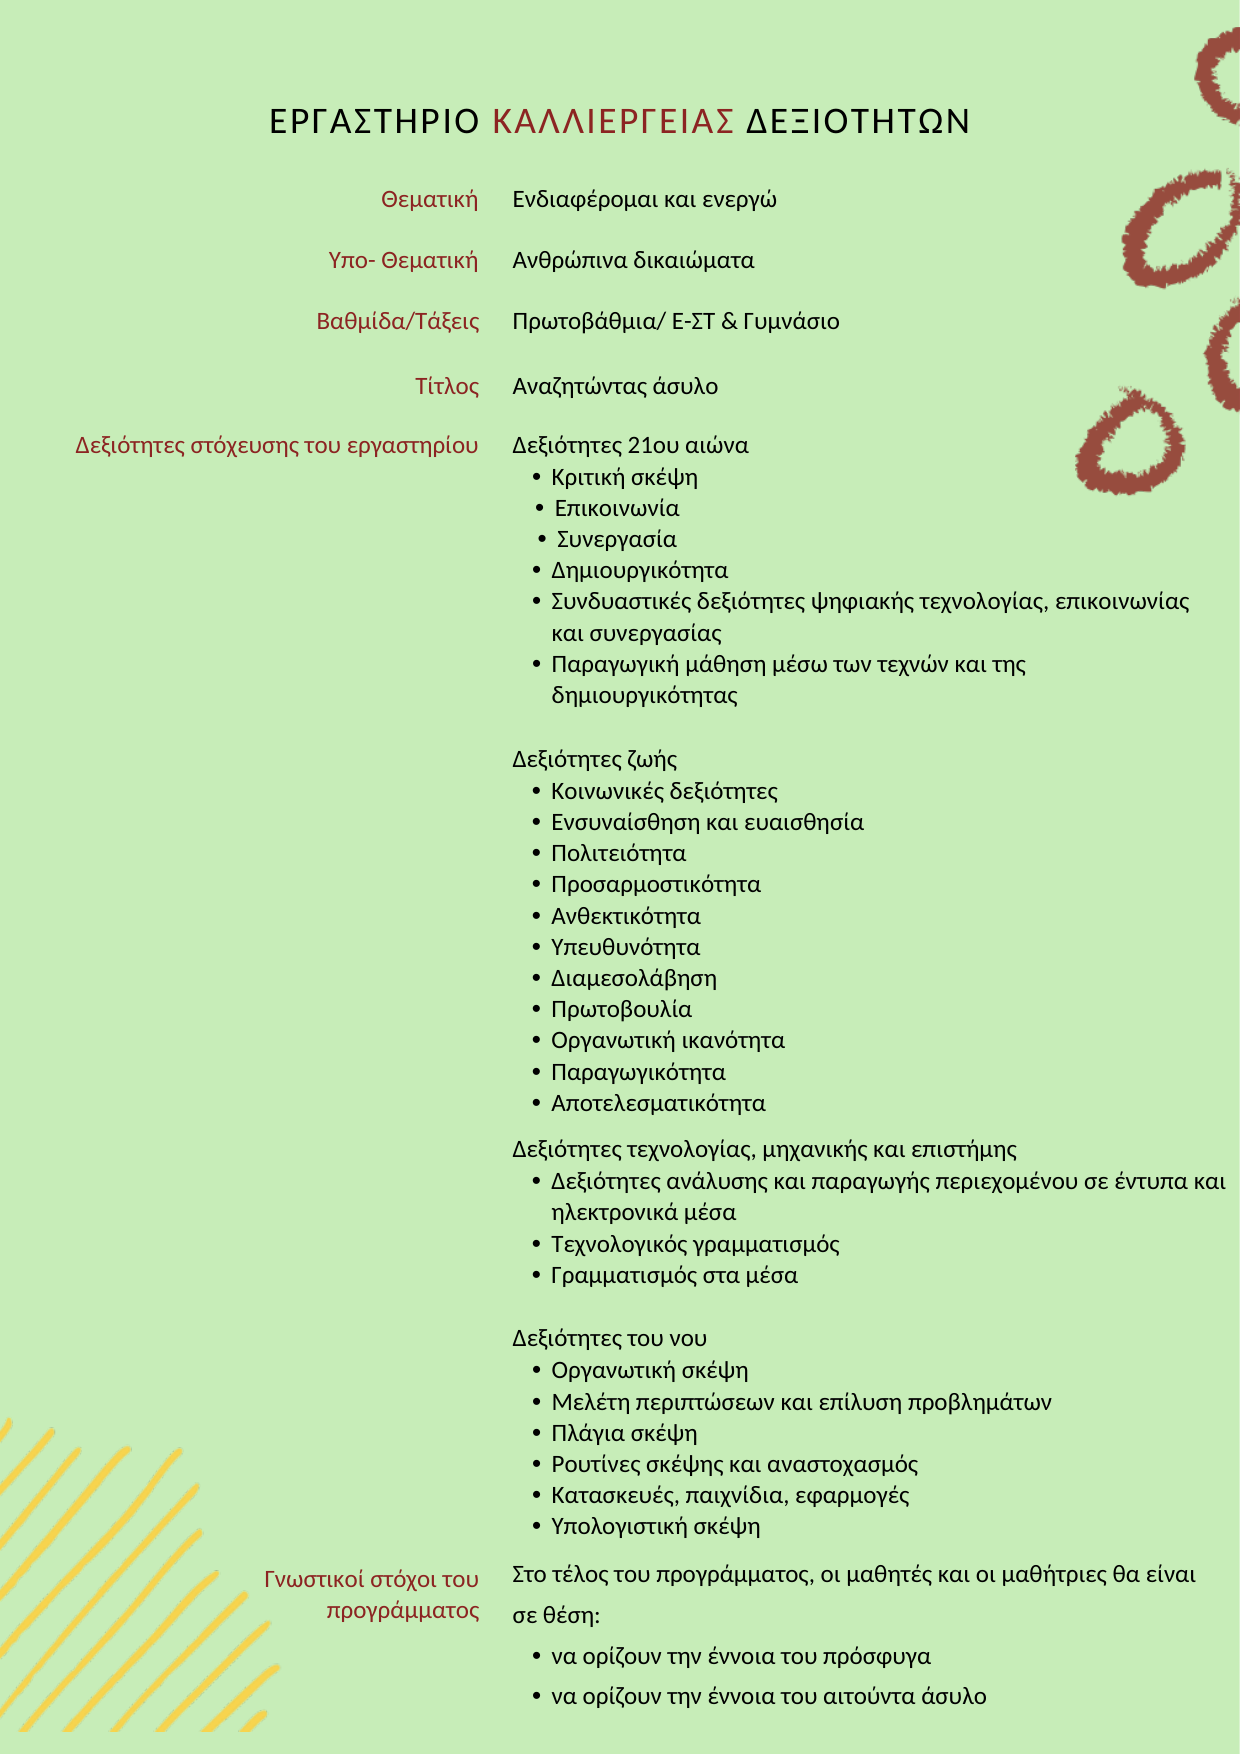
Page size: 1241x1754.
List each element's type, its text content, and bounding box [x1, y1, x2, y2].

text • Συνδυαστικές δεξιότητες ψηφιακής τεχνολογίας, επικοινωνίας και συνεργασίας [532, 585, 1196, 647]
text • Αποτελεσματικότητα [532, 1087, 1229, 1117]
text Θεματική [381, 183, 482, 213]
picture [0, 1394, 284, 1732]
text Δεξιότητες στόχευσης του εργαστηρίου [75, 429, 482, 460]
text Τίτλος [415, 370, 482, 400]
text Ενδιαφέρομαι και ενεργώ [512, 183, 1229, 213]
text Δεξιότητες τεχνολογίας, μηχανικής και επιστήμης [512, 1133, 1229, 1163]
text • Προσαρμοστικότητα • Ανθεκτικότητα [532, 868, 767, 930]
picture [1075, 27, 1240, 592]
text • να ορίζουν την έννοια του αιτούντα άσυλο [532, 1681, 1229, 1710]
text Βαθμίδα/Τάξεις [316, 305, 482, 336]
text Αναζητώντας άσυλο [512, 370, 1229, 400]
text • Παραγωγική μάθηση μέσω των τεχνών και της δημιουργικότητας [532, 648, 1032, 709]
text Γνωστικοί στόχοι του προγράμματος [259, 1563, 479, 1624]
text • Ρουτίνες σκέψης και αναστοχασμός • Κατασκευές, παιχνίδια, εφαρμογές • Υπολογιστική σκέψη [532, 1448, 924, 1541]
text • Οργανωτική σκέψη [532, 1354, 1229, 1385]
text • Διαμεσολάβηση • Πρωτοβουλία [532, 962, 723, 1024]
text Δεξιότητες του νου [512, 1322, 1229, 1353]
text • Τεχνολογικός γραμματισμός • Γραμματισμός στα μέσα [532, 1228, 846, 1290]
text • Μελέτη περιπτώσεων και επίλυση προβλημάτων • Πλάγια σκέψη [532, 1386, 1058, 1448]
text • Κοινωνικές δεξιότητες [532, 775, 1229, 806]
text • Υπευθυνότητα [532, 931, 1229, 961]
text Υπο- Θεματική [329, 244, 482, 274]
text Ανθρώπινα δικαιώματα [512, 244, 1229, 274]
text • Δεξιότητες ανάλυσης και παραγωγής περιεχομένου σε έντυπα και ηλεκτρονικά μέσα [532, 1165, 1229, 1227]
text • Δημιουργικότητα [532, 554, 1229, 585]
text ΕΡΓΑΣΤΗΡΙΟ ΚΑΛΛΙΕΡΓΕΙΑΣ ΔΕΞΙΟΤΗΤΩΝ [269, 97, 1229, 143]
text Δεξιότητες ζωής [512, 743, 1229, 773]
text Δεξιότητες 21ου αιώνα • Κριτική σκέψη [512, 429, 755, 491]
text • Ενσυναίσθηση και ευαισθησία • Πολιτειότητα [532, 806, 871, 868]
text Στο τέλος του προγράμματος, οι μαθητές και οι μαθήτριες θα είναι σε θέση: [512, 1558, 1202, 1629]
text • Επικοινωνία • Συνεργασία [532, 492, 683, 554]
text Πρωτοβάθμια/ Ε-ΣΤ & Γυμνάσιο [512, 305, 1229, 336]
text • να ορίζουν την έννοια του πρόσφυγα [532, 1640, 1229, 1671]
text • Οργανωτική ικανότητα • Παραγωγικότητα [532, 1024, 791, 1086]
